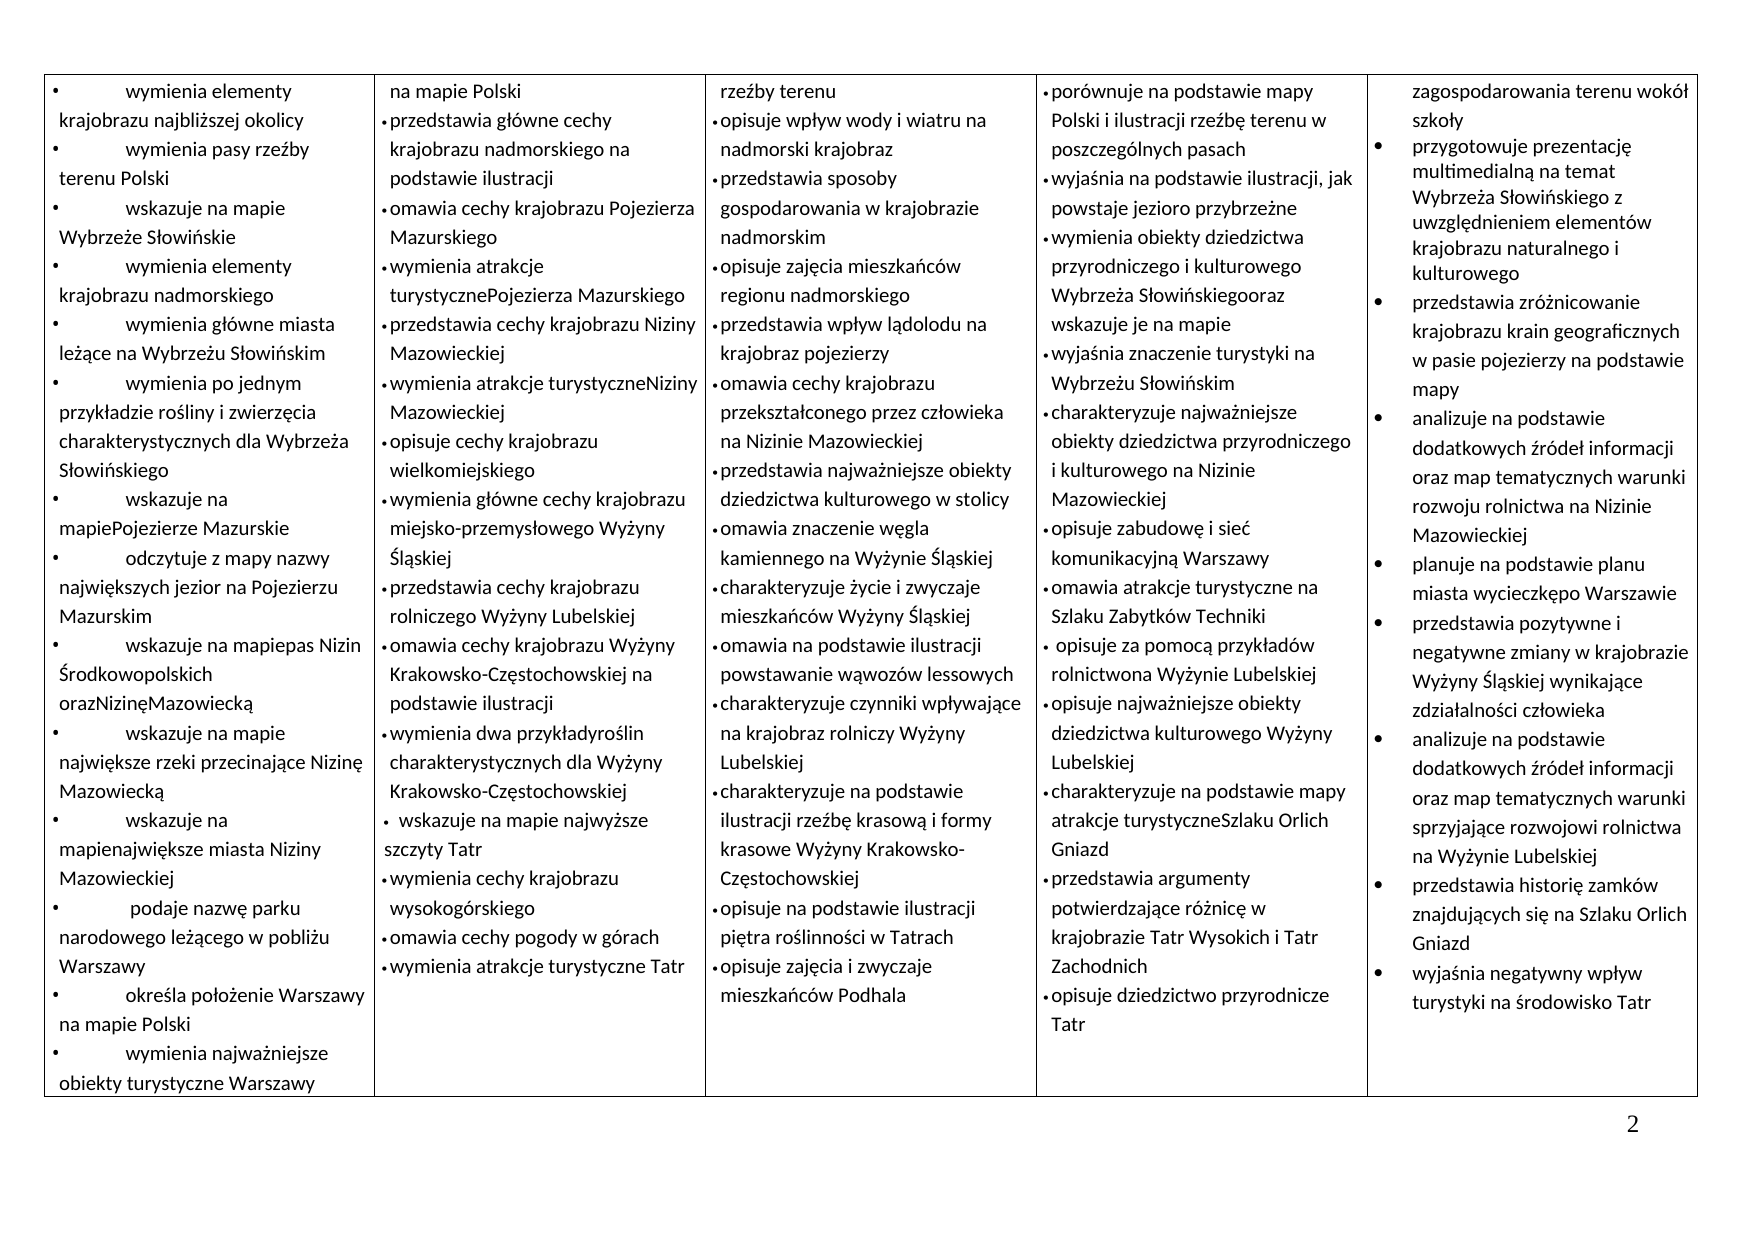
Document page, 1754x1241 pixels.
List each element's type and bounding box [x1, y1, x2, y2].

table_cell [1037, 75, 1367, 1096]
table_cell [1368, 75, 1697, 1096]
table_cell [375, 75, 705, 1096]
table_cell [45, 75, 374, 1096]
table_cell [706, 75, 1036, 1096]
